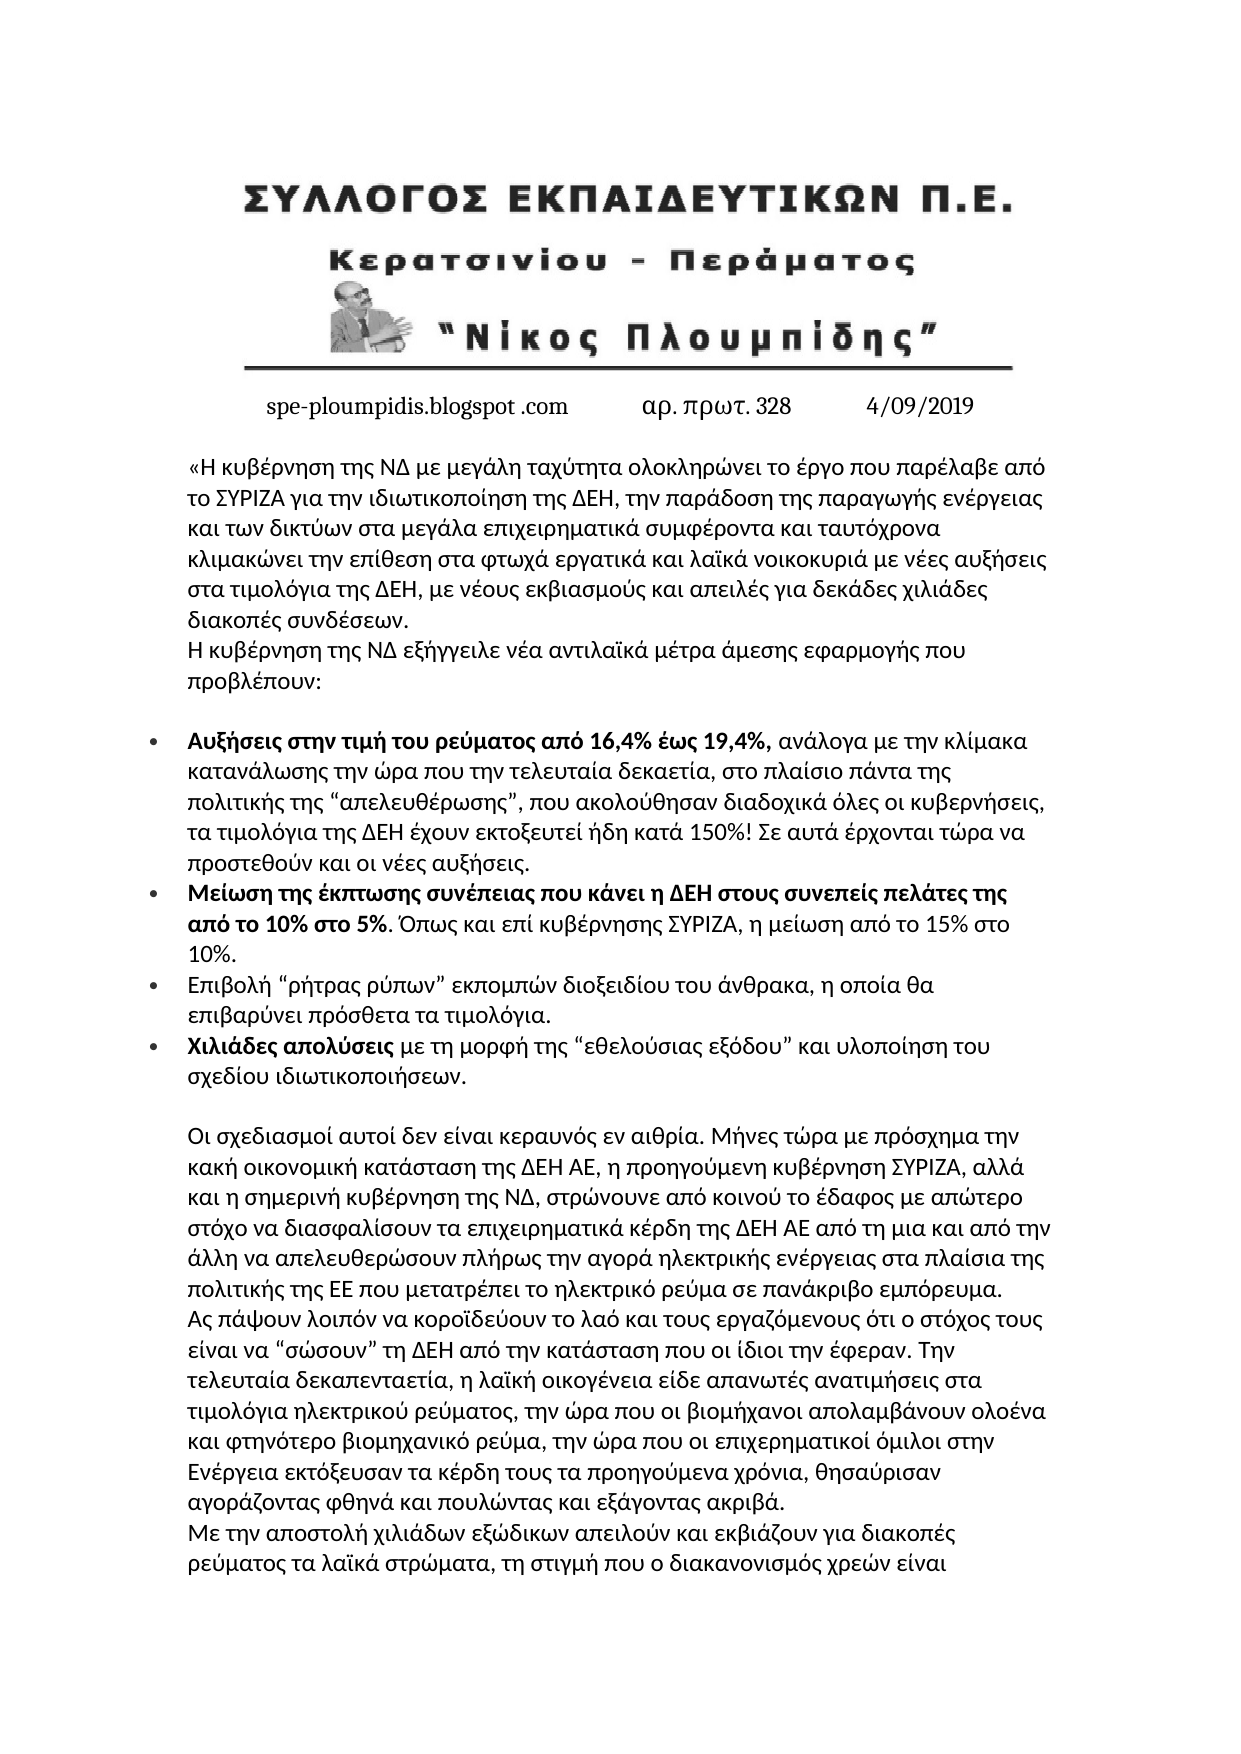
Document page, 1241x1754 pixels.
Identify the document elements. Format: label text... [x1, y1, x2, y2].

list Επιβολή “ρήτρας ρύπων” εκπομπών διοξειδίου του άνθρακα, η οποία θα επιβαρύνει πρόσθετα τα τιμολόγια. [150, 969, 1053, 1030]
text «Η κυβέρνηση της ΝΔ με μεγάλη ταχύτητα ολοκληρώνει το έργο που παρέλαβε από το ΣΥΡΙΖΑ για την ιδιωτικοποίηση της ΔΕΗ, την παράδοση της παραγωγής ενέργειας και των δικτύων στα μεγάλα επιχειρηματικά συμφέροντα και ταυτόχρονα κλιμακώνει την επίθεση στα φτωχά εργατικά και λαϊκά νοικοκυριά με νέες αυξήσεις στα τιμολόγια της ΔΕΗ, με νέους εκβιασμούς και απειλές για δεκάδες χιλιάδες διακοπές συνδέσεων. [187, 451, 1053, 634]
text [187, 1517, 1053, 1578]
picture [187, 150, 1052, 393]
list Μείωση της έκπτωσης συνέπειας που κάνει η ΔΕΗ στους συνεπείς πελάτες της από το 10% στο 5%. Όπως και επί κυβέρνησης ΣΥΡΙΖΑ, η μείωση από το 15% στο 10%. [150, 877, 1053, 969]
text spe-ploumpidis.blogspot .com αρ. πρωτ. 328 4/09/2019 [187, 392, 1053, 421]
text Ας πάψουν λοιπόν να κοροϊδεύουν το λαό και τους εργαζόμενους ότι ο στόχος τους είναι να “σώσουν” τη ΔΕΗ από την κατάσταση που οι ίδιοι την έφεραν. Την τελευταία δεκαπενταετία, η λαϊκή οικογένεια είδε απανωτές ανατιμήσεις στα τιμολόγια ηλεκτρικού ρεύματος, την ώρα που οι βιομήχανοι απολαμβάνουν ολοένα και φτηνότερο βιομηχανικό ρεύμα, την ώρα που οι επιχερηματικοί όμιλοι στην Ενέργεια εκτόξευσαν τα κέρδη τους τα προηγούμενα χρόνια, θησαύρισαν αγοράζοντας φθηνά και πουλώντας και εξάγοντας ακριβά. [187, 1303, 1053, 1517]
list Χιλιάδες απολύσεις με τη μορφή της “εθελούσιας εξόδου” και υλοποίηση του σχεδίου ιδιωτικοποιήσεων. [150, 1030, 1053, 1091]
text Οι σχεδιασμοί αυτοί δεν είναι κεραυνός εν αιθρία. Μήνες τώρα με πρόσχημα την κακή οικονομική κατάσταση της ΔΕΗ ΑΕ, η προηγούμενη κυβέρνηση ΣΥΡΙΖΑ, αλλά και η σημερινή κυβέρνηση της ΝΔ, στρώνουνε από κοινού το έδαφος με απώτερο στόχο να διασφαλίσουν τα επιχειρηματικά κέρδη της ΔΕΗ ΑΕ από τη μια και από την άλλη να απελευθερώσουν πλήρως την αγορά ηλεκτρικής ενέργειας στα πλαίσια της πολιτικής της ΕΕ που μετατρέπει το ηλεκτρικό ρεύμα σε πανάκριβο εμπόρευμα. [187, 1120, 1053, 1303]
text Η κυβέρνηση της ΝΔ εξήγγειλε νέα αντιλαϊκά μέτρα άμεσης εφαρμογής που προβλέπουν: [187, 634, 1053, 696]
list Αυξήσεις στην τιμή του ρεύματος από 16,4% έως 19,4%, ανάλογα με την κλίμακα κατανάλωσης την ώρα που την τελευταία δεκαετία, στο πλαίσιο πάντα της πολιτικής της “απελευθέρωσης”, που ακολούθησαν διαδοχικά όλες οι κυβερνήσεις, τα τιμολόγια της ΔΕΗ έχουν εκτοξευτεί ήδη κατά 150%! Σε αυτά έρχονται τώρα να προστεθούν και οι νέες αυξήσεις. [150, 725, 1053, 877]
